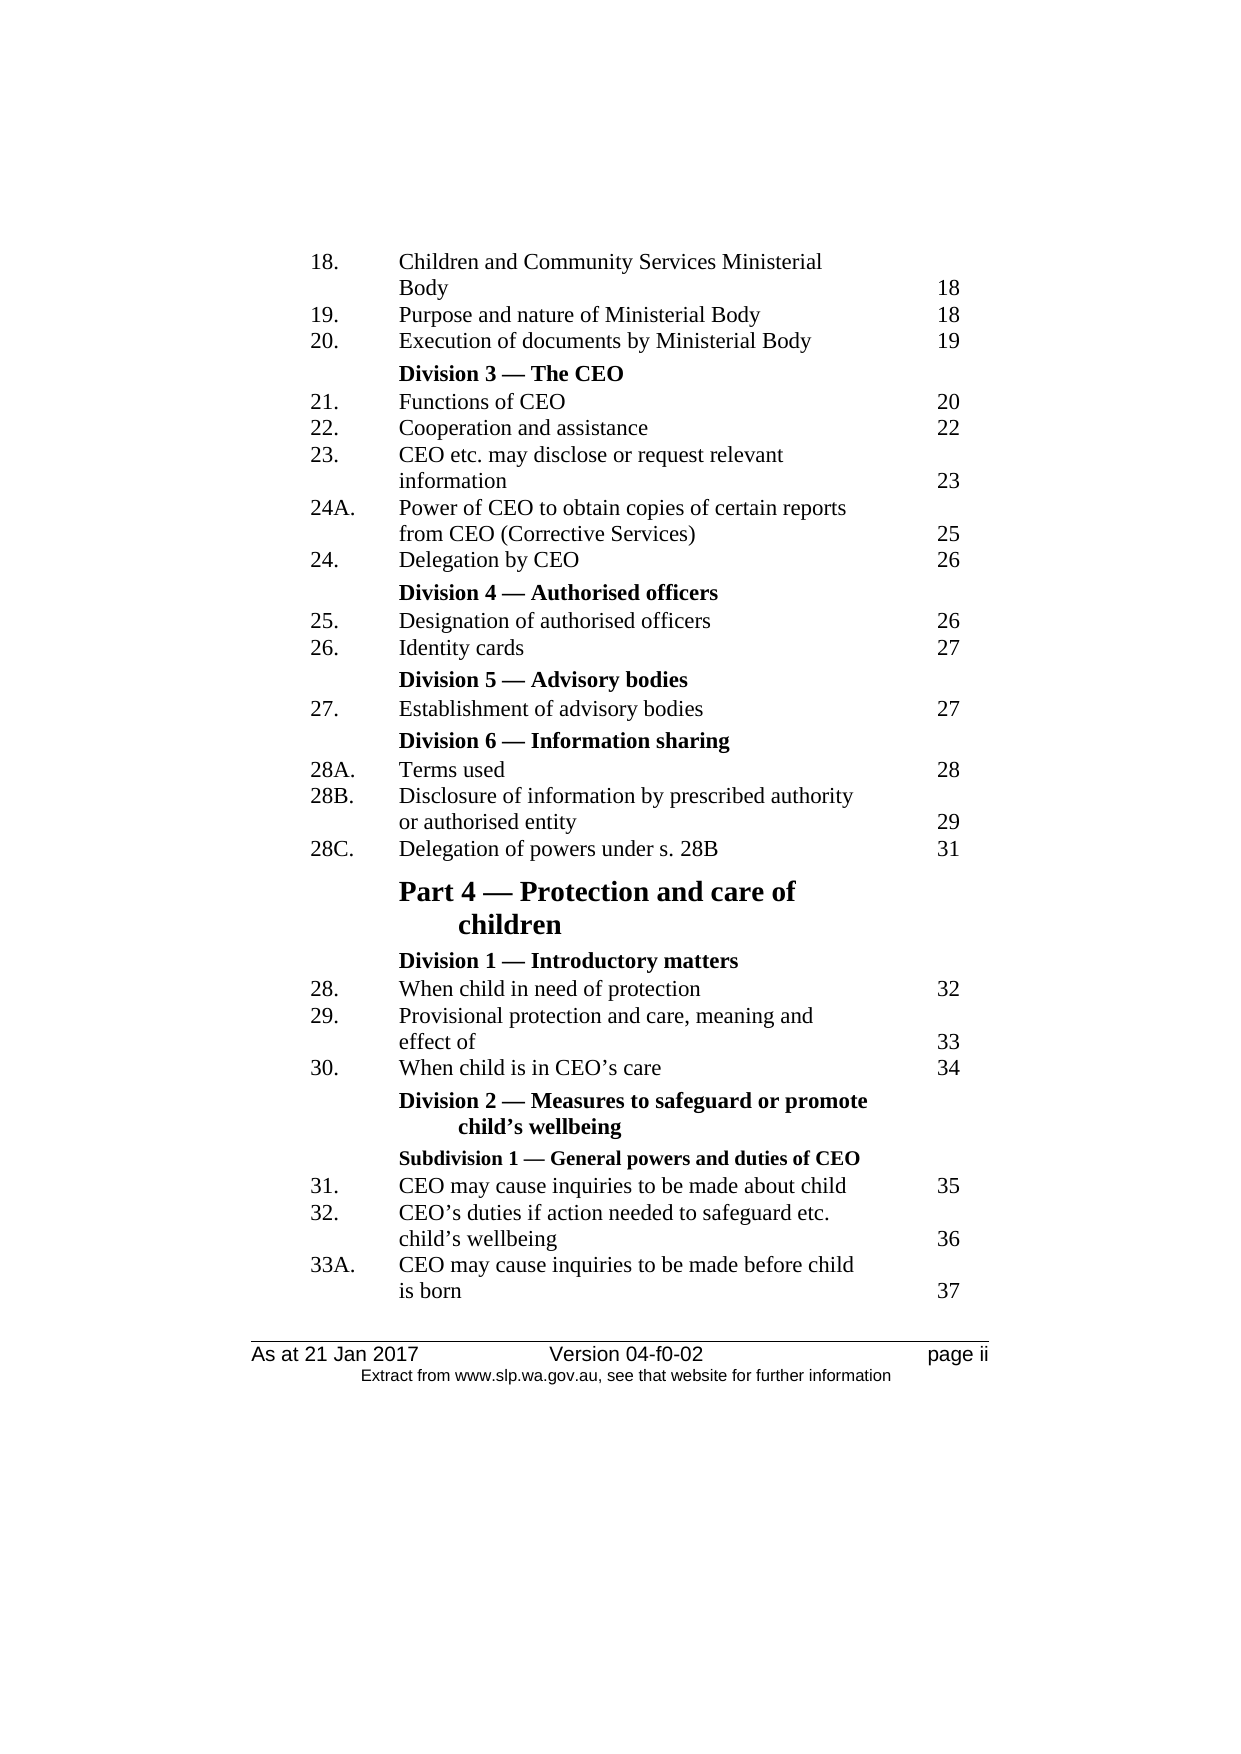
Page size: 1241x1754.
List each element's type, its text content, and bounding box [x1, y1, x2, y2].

text 20. Execution of documents by Ministerial Body 19 [310, 327, 871, 353]
text 18. Children and Community Services Ministerial Body 18 [310, 248, 871, 301]
text 28A. Terms used 28 [310, 756, 871, 782]
text Division 4 — Authorised officers [399, 579, 871, 605]
text Division 2 — Measures to safeguard or promote child’s wellbeing [399, 1087, 871, 1140]
text 27. Establishment of advisory bodies 27 [310, 695, 871, 721]
text 22. Cooperation and assistance 22 [310, 414, 871, 441]
text 29. Provisional protection and care, meaning and effect of 33 [310, 1002, 871, 1054]
text Division 5 — Advisory bodies [399, 666, 871, 693]
text Part 4 — Protection and care of children [399, 874, 871, 941]
text 28C. Delegation of powers under s. 28B 31 [310, 835, 871, 861]
text Division 1 — Introductory matters [399, 947, 871, 973]
text 28. When child in need of protection 32 [310, 975, 871, 1002]
text 30. When child is in CEO’s care 34 [310, 1054, 871, 1081]
text 32. CEO’s duties if action needed to safeguard etc. child’s wellbeing 36 [310, 1198, 871, 1251]
text 19. Purpose and nature of Ministerial Body 18 [310, 301, 871, 327]
text 31. CEO may cause inquiries to be made about child 35 [310, 1172, 871, 1198]
text 24. Delegation by CEO 26 [310, 546, 871, 573]
text Division 3 — The CEO [399, 360, 871, 386]
text 21. Functions of CEO 20 [310, 388, 871, 414]
text 25. Designation of authorised officers 26 [310, 607, 871, 634]
text 28B. Disclosure of information by prescribed authority or authorised entity 29 [310, 782, 871, 835]
text 23. CEO etc. may disclose or request relevant information 23 [310, 441, 871, 493]
text 26. Identity cards 27 [310, 634, 871, 660]
text 33A. CEO may cause inquiries to be made before child is born 37 [310, 1251, 871, 1304]
text Subdivision 1 — General powers and duties of CEO [399, 1146, 871, 1170]
text 24A. Power of CEO to obtain copies of certain reports from CEO (Corrective Services) 25 [310, 493, 871, 546]
text Division 6 — Information sharing [399, 727, 871, 754]
